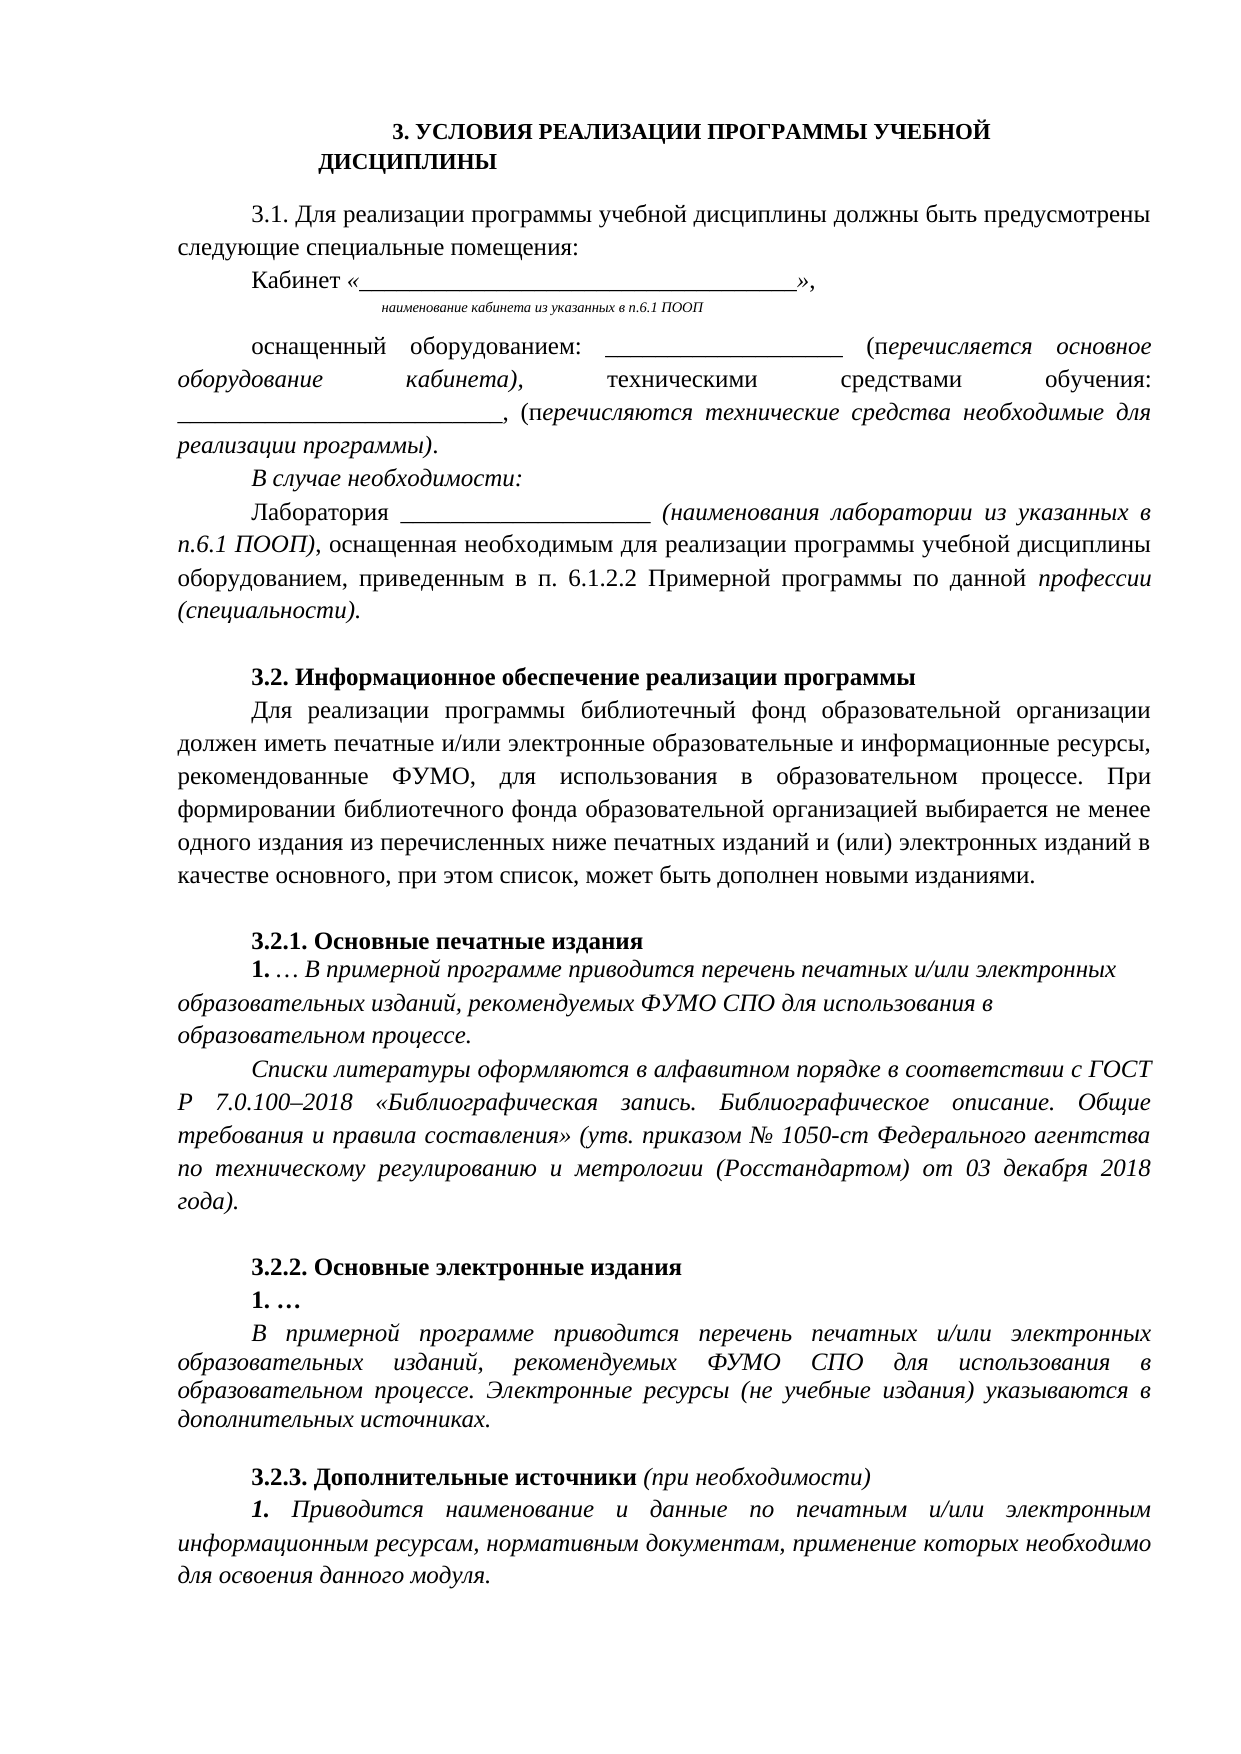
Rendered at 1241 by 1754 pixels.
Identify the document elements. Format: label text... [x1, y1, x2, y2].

text 3. УСЛОВИЯ РЕАЛИЗАЦИИ ПРОГРАММЫ УЧЕБНОЙ ДИСЦИПЛИНЫ [318, 118, 1152, 175]
text Лаборатория ____________________ (наименования лаборатории из указанных в п.6.1 ПООП), оснащенная необходимым для реализации программы учебной дисциплины оборудованием, приведенным в п. 6.1.2.2 Примерной программы по данной профессии (специальности). [177, 497, 1152, 624]
text Списки литературы оформляются в алфавитном порядке в соответствии с ГОСТ Р 7.0.100–2018 «Библиографическая запись. Библиографическое описание. Общие требования и правила составления» (утв. приказом № 1050-ст Федерального агентства по техническому регулированию и метрологии (Росстандартом) от 03 декабря 2018 года). [177, 1054, 1152, 1214]
text 3.1. Для реализации программы учебной дисциплины должны быть предусмотрены следующие специальные помещения: [177, 199, 1152, 261]
text Для реализации программы библиотечный фонд образовательной организации должен иметь печатные и/или электронные образовательные и информационные ресурсы, рекомендованные ФУМО, для использования в образовательном процессе. При формировании библиотечного фонда образовательной организацией выбирается не менее одного издания из перечисленных ниже печатных изданий и (или) электронных изданий в качестве основного, при этом список, может быть дополнен новыми изданиями. [177, 695, 1152, 888]
text 3.2.3. Дополнительные источники (при необходимости) [177, 1462, 1152, 1490]
text В случае необходимости: [177, 463, 1152, 492]
text 3.2.2. Основные электронные издания [177, 1252, 1152, 1281]
text оснащенный оборудованием: ___________________ (перечисляется основное оборудование кабинета), техническими средствами обучения: __________________________, (перечисляются технические средства необходимые для реализации программы). [177, 331, 1152, 459]
text 1. Приводится наименование и данные по печатным и/или электронным информационным ресурсам, нормативным документам, применение которых необходимо для освоения данного модуля. [177, 1494, 1152, 1589]
text 1. … [177, 1285, 1152, 1313]
text Кабинет «___________________________________», [177, 265, 1152, 294]
text 3.2. Информационное обеспечение реализации программы [177, 662, 1152, 690]
subtitle В примерной программе приводится перечень печатных и/или электронных образовательных изданий, рекомендуемых ФУМО СПО для использования в образовательном процессе. Электронные ресурсы (не учебные издания) указываются в дополнительных источниках. [177, 1318, 1152, 1433]
list 3.2.1. Основные печатные издания [177, 926, 1152, 954]
text 1. … В примерной программе приводится перечень печатных и/или электронных образовательных изданий, рекомендуемых ФУМО СПО для использования в образовательном процессе. [177, 954, 1152, 1049]
text наименование кабинета из указанных в п.6.1 ПООП [177, 298, 1152, 327]
